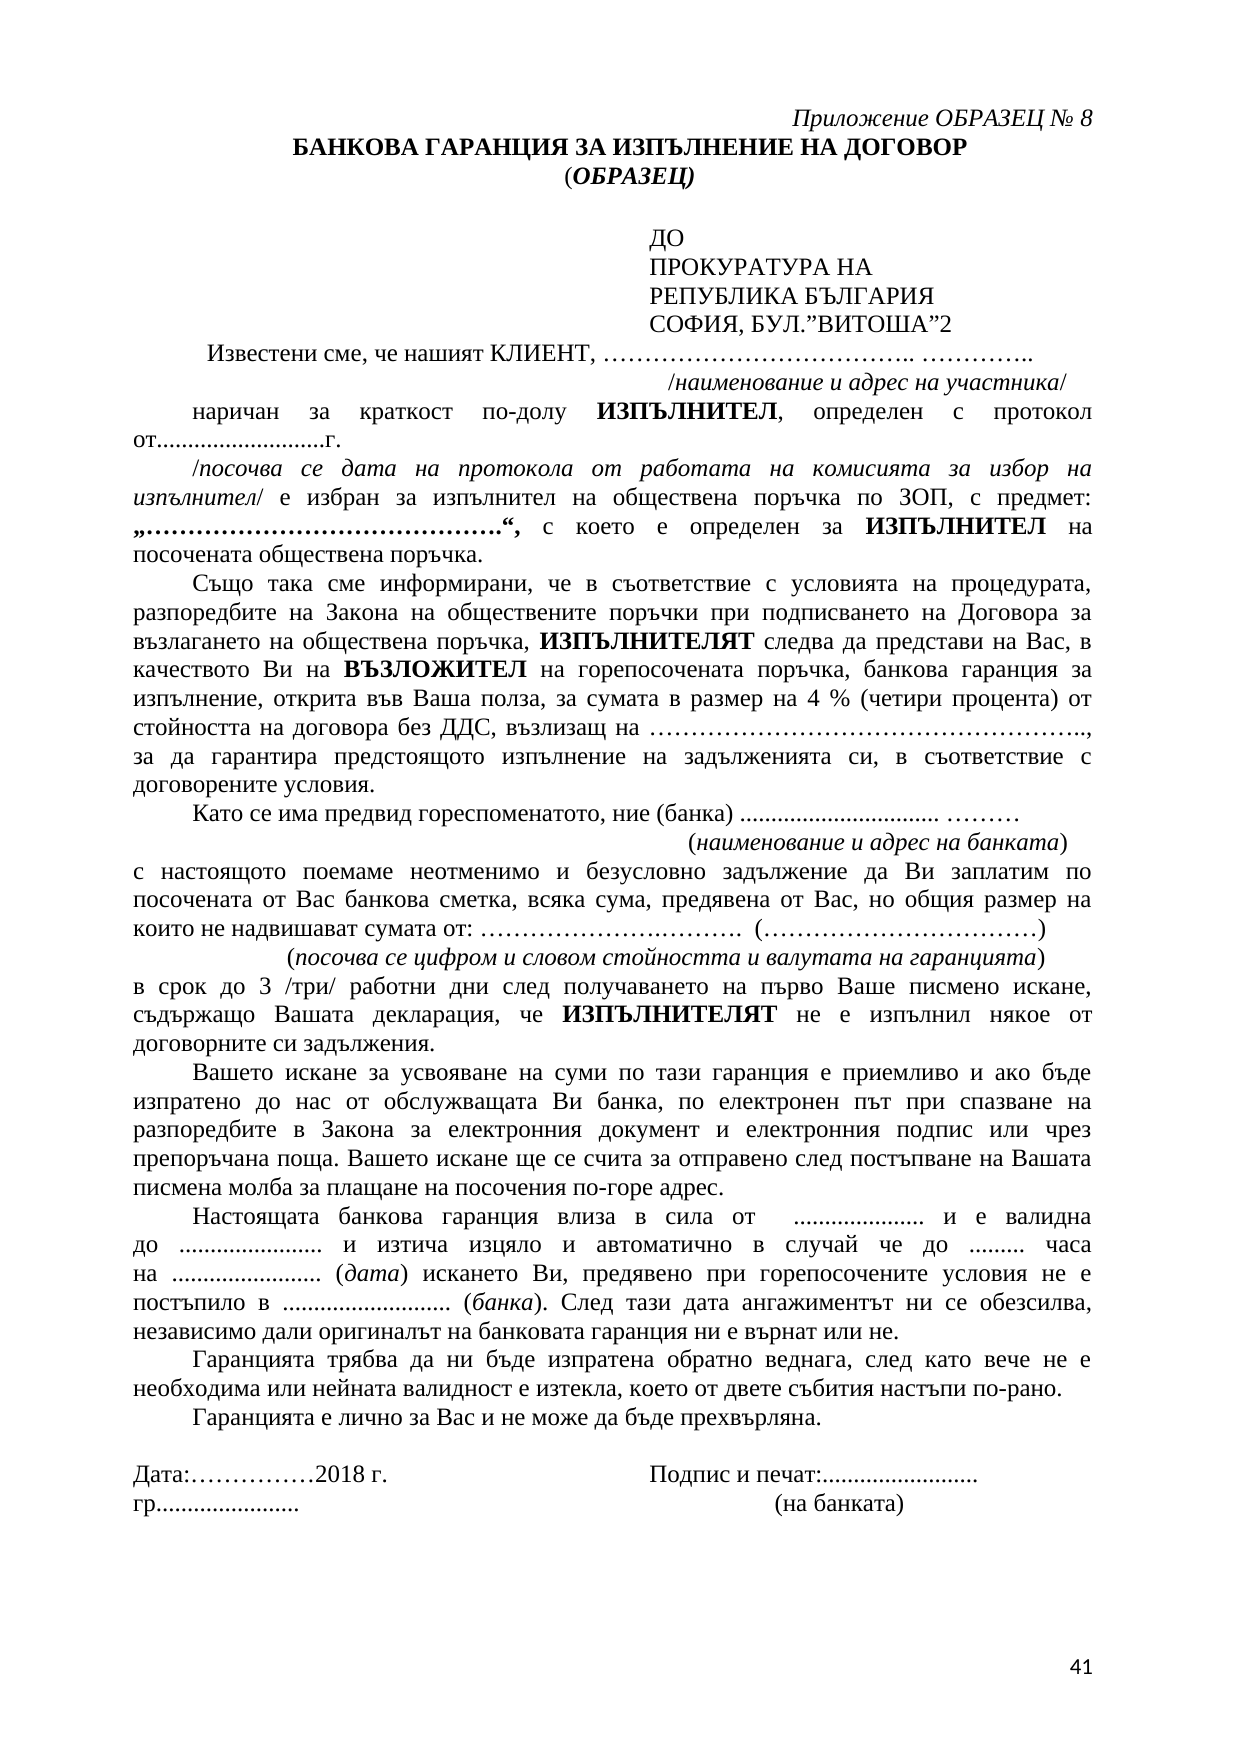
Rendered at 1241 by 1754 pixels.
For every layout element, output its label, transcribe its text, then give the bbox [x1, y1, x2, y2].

text (посочва се цифром и словом стойността и валутата на гаранцията) [133, 942, 1093, 971]
text Гаранцията трябва да ни бъде изпратена обратно веднага, след като вече не е необходима или нейната валидност е изтекла, което от двете събития настъпи по-рано. [133, 1344, 1093, 1402]
text наричан за краткост по-долу ИЗПЪЛНИТЕЛ, определен с протокол от...........................г. [133, 396, 1093, 453]
text БАНКОВА ГАРАНЦИЯ За ИЗПЪЛНЕНИЕ НА ДОГОВОР [99, 132, 1093, 161]
text в срок до 3 /три/ работни дни след получаването на първо Ваше писмено искане, съдържащо Вашата декларация, че ИЗПЪЛНИТЕЛЯТ не е изпълнил някое от договорните си задължения. [133, 971, 1093, 1057]
text Настоящата банкова гаранция влиза в сила от ..................... и е валидна до ....................... и изтича изцяло и автоматично в случай че до ......... часа на ........................ (дата) искането Ви, предявено при горепосочените условия не е постъпило в ........................... (банка). След тази дата ангажиментът ни се обезсилва, независимо дали оригиналът на банковата гаранция ни е върнат или не. [133, 1201, 1093, 1344]
text Като се има предвид гореспоменатото, ние (банка) ................................ ……… [133, 798, 1093, 827]
text с настоящото поемаме неотменимо и безусловно задължение да Ви заплатим по посочената от Вас банкова сметка, всяка сума, предявена от Вас, но общия размер на които не надвишават сумата от: ………………….………. (……………………………) [133, 856, 1093, 942]
text гр....................... (на банката) [133, 1488, 1093, 1517]
text Също така сме информирани, че в съответствие с условията на процедурата, разпоредбите на Закона на обществените поръчки при подписването на Договора за възлагането на обществена поръчка, ИЗПЪЛНИТЕЛЯТ следва да представи на Вас, в качеството Ви на ВЪЗЛОЖИТЕЛ на горепосочената поръчка, банкова гаранция за изпълнение, открита във Ваша полза, за сумата в размер на 4 % (четири процента) от стойността на договора без ДДС, възлизащ на …………………………………………….., за да гарантира предстоящото изпълнение на задълженията си, в съответствие с договорените условия. [133, 568, 1093, 798]
text Гаранцията е лично за Вас и не може да бъде прехвърляна. [133, 1402, 1093, 1431]
text /посочва се дата на протокола от работата на комисията за избор на изпълнител/ е избран за изпълнител на обществена поръчка по ЗОП, с предмет: „…………………………………….“, с което е определен за ИЗПЪЛНИТЕЛ на посочената обществена поръчка. [133, 453, 1093, 568]
text (ОБРАЗЕЦ) [99, 161, 1093, 190]
text ПРОКУРАТУРА НА [99, 252, 1093, 281]
text Известени сме, че нашият КЛИЕНТ, ……………………………….. ………….. [133, 338, 1093, 367]
text Приложение ОБРАЗЕЦ № 8 [133, 103, 1093, 132]
text Вашето искане за усвояване на суми по тази гаранция е приемливо и ако бъде изпратено до нас от обслужващата Ви банка, по електронен път при спазване на разпоредбите в Закона за електронния документ и електронния подпис или чрез препоръчана поща. Вашето искане ще се счита за отправено след постъпване на Вашата писмена молба за плащане на посочения по-горе адрес. [133, 1057, 1093, 1201]
text (наименование и адрес на банката) [133, 827, 1093, 856]
text СОФИЯ, БУЛ.”ВИТОША”2 [99, 309, 1093, 338]
text /наименование и адрес на участника/ [133, 367, 1093, 396]
text ДО [99, 223, 1093, 252]
text Дата:……………2018 г. Подпис и печат:......................... [133, 1459, 1093, 1488]
text РЕПУБЛИКА БЪЛГАРИЯ [99, 281, 1093, 309]
